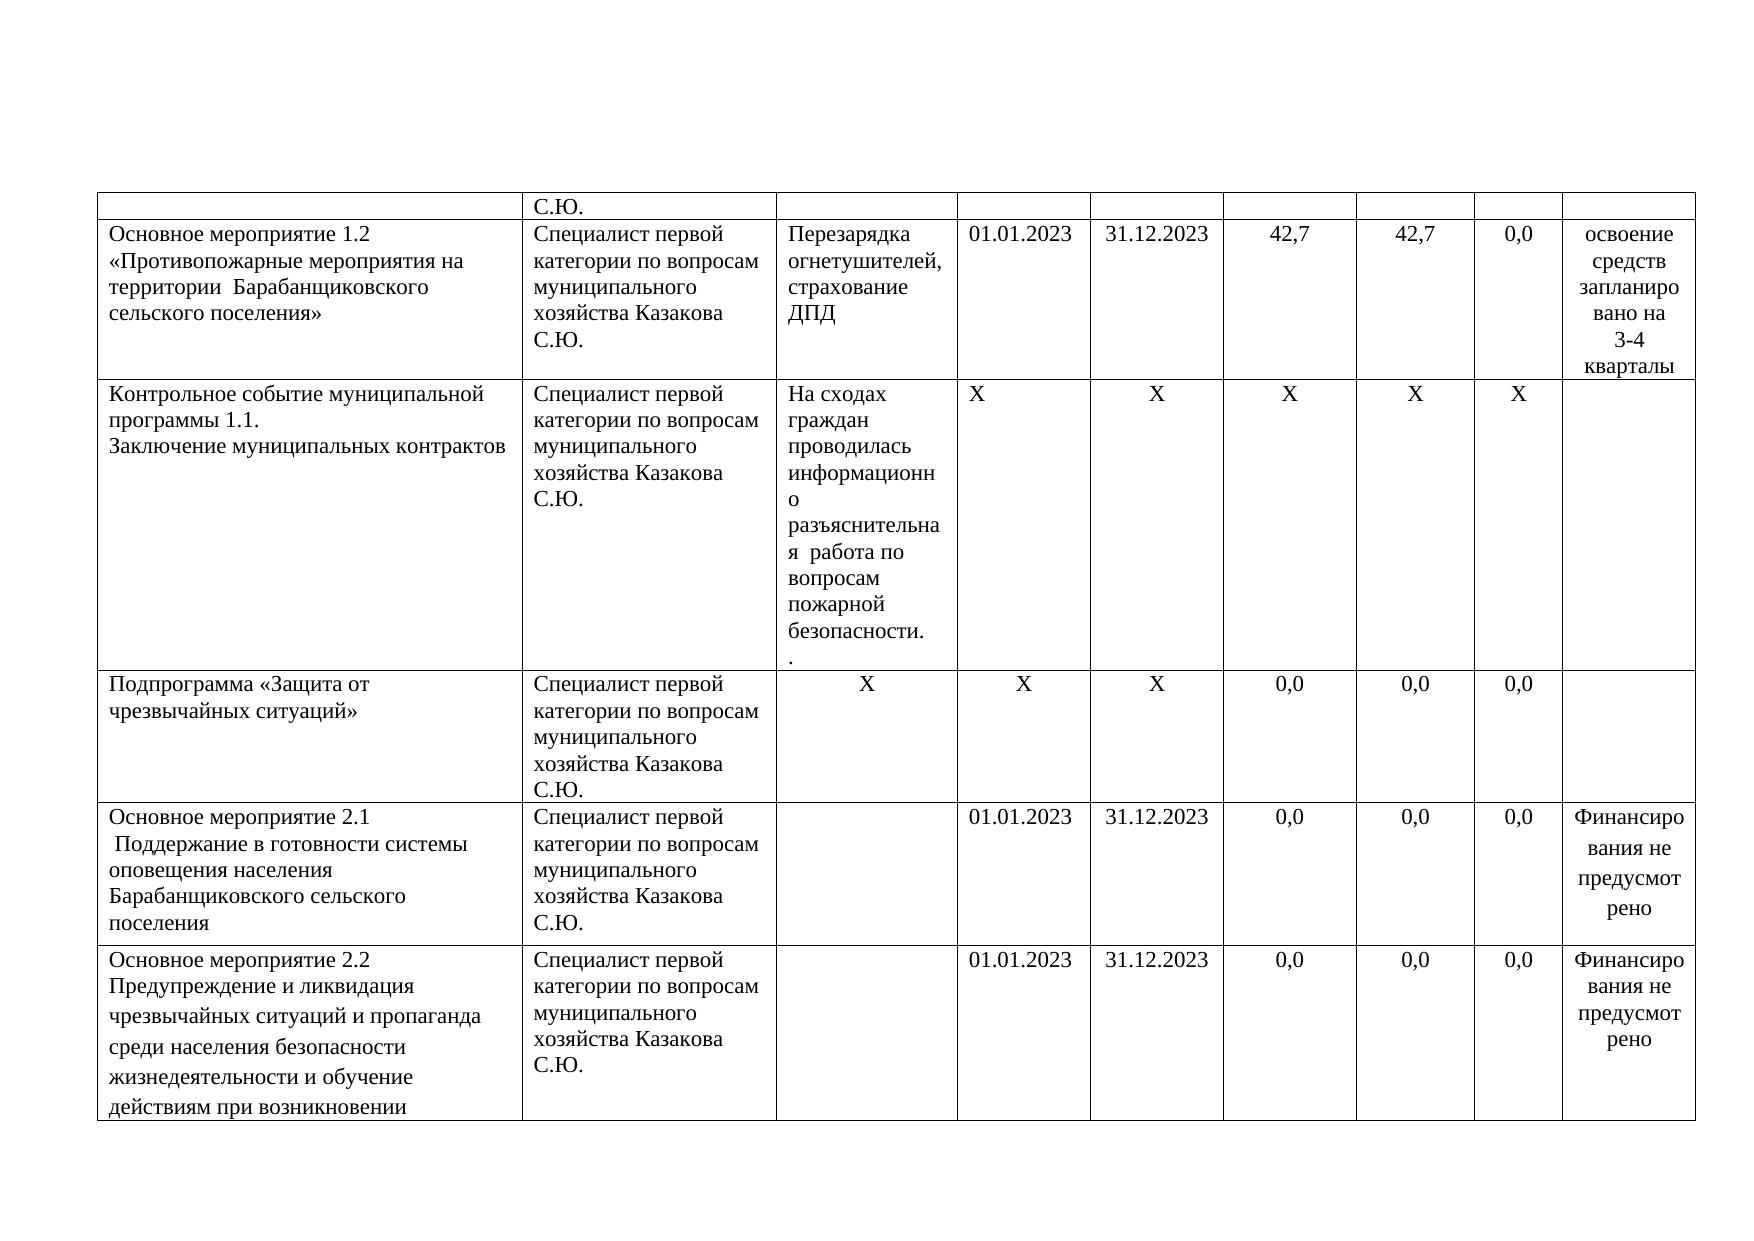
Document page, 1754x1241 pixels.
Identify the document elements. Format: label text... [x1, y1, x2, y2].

table_cell 0,0 [1224, 803, 1356, 945]
table_cell освоение средств запланировано на 3-4 кварталы [1563, 220, 1695, 378]
table_cell Х [1357, 193, 1474, 219]
table_cell Х [1475, 193, 1562, 219]
table_cell Х [958, 671, 1090, 802]
table_cell Х [958, 380, 1090, 669]
table_cell 42,7 [1224, 220, 1356, 378]
table_cell 0,0 [1475, 946, 1562, 1119]
table_cell 0,0 [1475, 671, 1562, 802]
table_cell 0,0 [1224, 946, 1356, 1119]
table_cell Перезарядка огнетушителей, страхование ДПД [777, 220, 957, 378]
table_cell Основное мероприятие 1.2 «Противопожарные мероприятия на территории Барабанщиковского сельского поселения» [98, 220, 522, 378]
table_cell 0,0 [1357, 946, 1474, 1119]
table_cell 31.12.2023 [1091, 220, 1223, 378]
table_cell [1563, 380, 1695, 669]
table_cell 31.12.2023 [1091, 946, 1223, 1119]
table_cell Х [1091, 671, 1223, 802]
table_cell [1563, 671, 1695, 802]
table_cell Специалист первой категории по вопросам муниципального хозяйства Казакова С.Ю. [523, 380, 776, 669]
table_cell 0,0 [1357, 671, 1474, 802]
table_cell Х [1475, 380, 1562, 669]
table_cell 0,0 [1475, 803, 1562, 945]
table_cell Финансирования не предусмотрено [1563, 803, 1695, 945]
table_cell [777, 803, 957, 945]
table_cell Специалист первой категории по вопросам муниципального хозяйства Казакова С.Ю. [523, 220, 776, 378]
table_cell Х [1357, 380, 1474, 669]
table_cell 01.01.2023 [958, 946, 1090, 1119]
table_cell [1563, 193, 1695, 219]
table_cell 0,0 [1475, 220, 1562, 378]
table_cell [98, 193, 522, 219]
table_cell 01.01.2023 [958, 220, 1090, 378]
table_cell 0,0 [1224, 671, 1356, 802]
table_cell Контрольное событие муниципальной программы 1.1. Заключение муниципальных контрактов [98, 380, 522, 669]
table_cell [1563, 946, 1695, 1119]
table_cell Х [1091, 193, 1223, 219]
table_cell [958, 193, 1090, 219]
table_cell Специалист первой категории по вопросам муниципального хозяйства Казакова С.Ю. [523, 671, 776, 802]
table_cell На сходах граждан проводилась информационно разъяснительная работа по вопросам пожарной безопасности. . [777, 380, 957, 669]
table_cell Х [777, 671, 957, 802]
table_cell Подпрограмма «Защита от чрезвычайных ситуаций» [98, 671, 522, 802]
table_cell Х [1091, 380, 1223, 669]
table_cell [523, 193, 776, 219]
table_cell 42,7 [1357, 220, 1474, 378]
table_cell Х [1224, 380, 1356, 669]
table_cell Х [1224, 193, 1356, 219]
table_cell [777, 193, 957, 219]
table_cell [777, 946, 957, 1119]
table_cell Основное мероприятие 2.1 Поддержание в готовности системы оповещения населения Барабанщиковского сельского поселения [98, 803, 522, 945]
table_cell 01.01.2023 [958, 803, 1090, 945]
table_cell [98, 946, 522, 1119]
table_cell 31.12.2023 [1091, 803, 1223, 945]
table_cell Специалист первой категории по вопросам муниципального хозяйства Казакова С.Ю. [523, 803, 776, 945]
table_cell 0,0 [1357, 803, 1474, 945]
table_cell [523, 946, 776, 1119]
